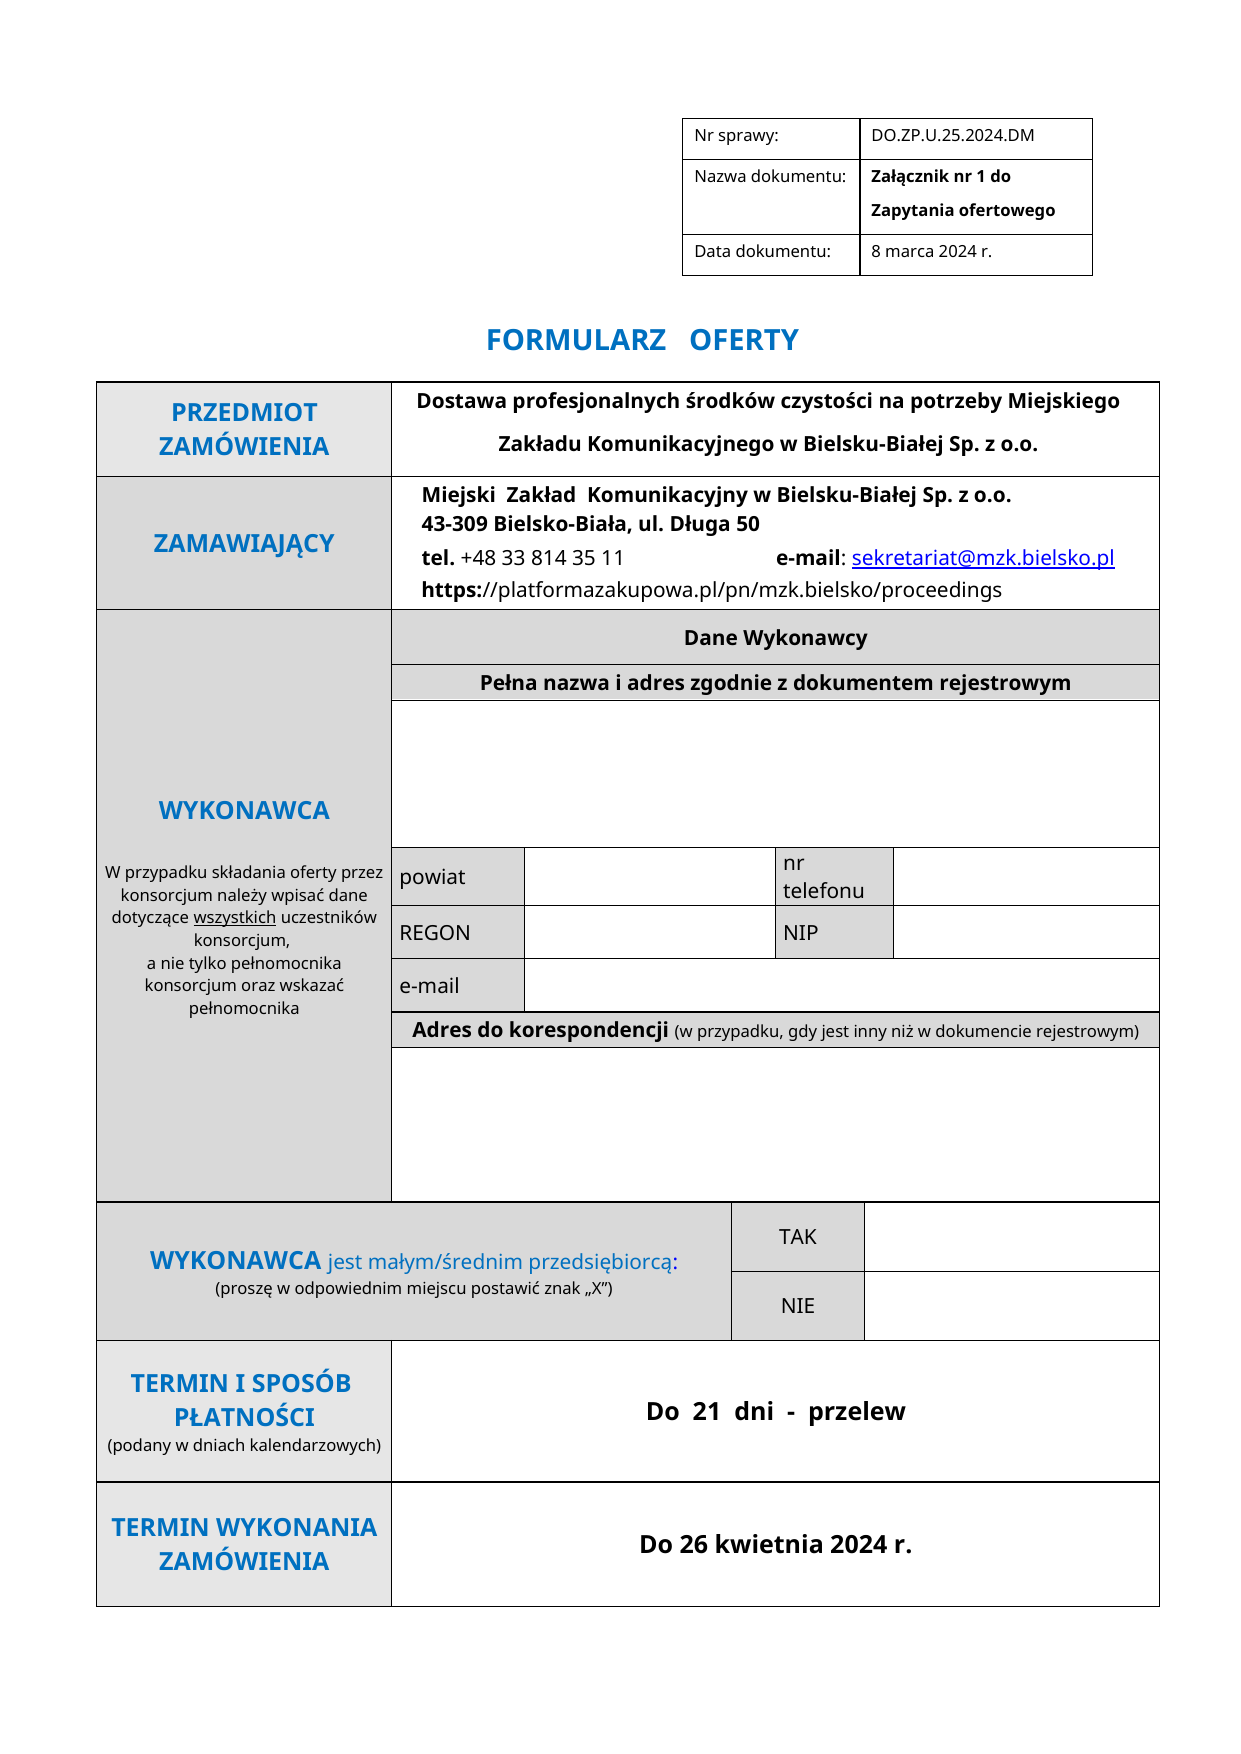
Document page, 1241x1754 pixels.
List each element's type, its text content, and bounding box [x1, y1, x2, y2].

table_cell [525, 906, 775, 958]
table_header Nr sprawy: [683, 119, 859, 159]
table_cell [392, 1048, 1159, 1201]
table_cell [894, 848, 1159, 905]
table_cell e-mail [392, 959, 524, 1011]
table_cell Nazwa dokumentu: [683, 160, 859, 234]
table_cell WYKONAWCA W przypadku składania oferty przez konsorcjum należy wpisać dane dotyczące wszystkich uczestników konsorcjum, a nie tylko pełnomocnika konsorcjum oraz wskazać pełnomocnika [97, 610, 391, 1201]
table_cell Do 26 kwietnia 2024 r. [392, 1483, 1159, 1606]
table_cell [865, 1272, 1159, 1340]
table_cell Do 21 dni - przelew [392, 1341, 1159, 1481]
table_cell Miejski Zakład Komunikacyjny w Bielsku-Białej Sp. z o.o. 43-309 Bielsko-Biała, ul. Długa 50 [392, 477, 1159, 541]
table_cell Dane Wykonawcy [392, 610, 1159, 664]
text FORMULARZ OFERTY [192, 319, 1092, 359]
table_cell [525, 959, 1159, 1011]
table_cell Załącznik nr 1 do Zapytania ofertowego [861, 160, 1092, 234]
table_cell [392, 605, 761, 609]
table_cell Pełna nazwa i adres zgodnie z dokumentem rejestrowym [392, 665, 1159, 699]
table_cell powiat [392, 848, 524, 905]
table_cell TERMIN I SPOSÓB PŁATNOŚCI (podany w dniach kalendarzowych) [97, 1341, 391, 1481]
table_cell [761, 605, 1159, 609]
table_cell ZAMAWIAJĄCY [97, 477, 391, 609]
table_header DO.ZP.U.25.2024.DM [861, 119, 1092, 159]
table_cell TERMIN WYKONANIA ZAMÓWIENIA [97, 1483, 391, 1606]
table_cell Data dokumentu: [683, 235, 859, 275]
table_cell [865, 1203, 1159, 1271]
table_header PRZEDMIOT ZAMÓWIENIA [97, 383, 391, 476]
table_cell nr telefonu [776, 848, 893, 905]
table_cell NIE [732, 1272, 864, 1340]
table_cell [525, 848, 775, 905]
table_cell [392, 701, 1159, 847]
table_cell REGON [392, 906, 524, 958]
table_cell 8 marca 2024 r. [861, 235, 1092, 275]
table_cell e-mail: sekretariat@mzk.bielsko.pl [761, 541, 1159, 573]
table_cell WYKONAWCA jest małym/średnim przedsiębiorcą: (proszę w odpowiednim miejscu postawić znak „X”) [97, 1203, 731, 1340]
table_header Dostawa profesjonalnych środków czystości na potrzeby Miejskiego Zakładu Komunikacyjnego w Bielsku-Białej Sp. z o.o. [392, 383, 1159, 476]
table_cell NIP [776, 906, 893, 958]
table_cell https://platformazakupowa.pl/pn/mzk.bielsko/proceedings [392, 573, 1159, 605]
table_cell [894, 906, 1159, 958]
table_cell Adres do korespondencji (w przypadku, gdy jest inny niż w dokumencie rejestrowym) [392, 1013, 1159, 1047]
table_cell TAK [732, 1203, 864, 1271]
table_cell tel. +48 33 814 35 11 [392, 541, 761, 573]
